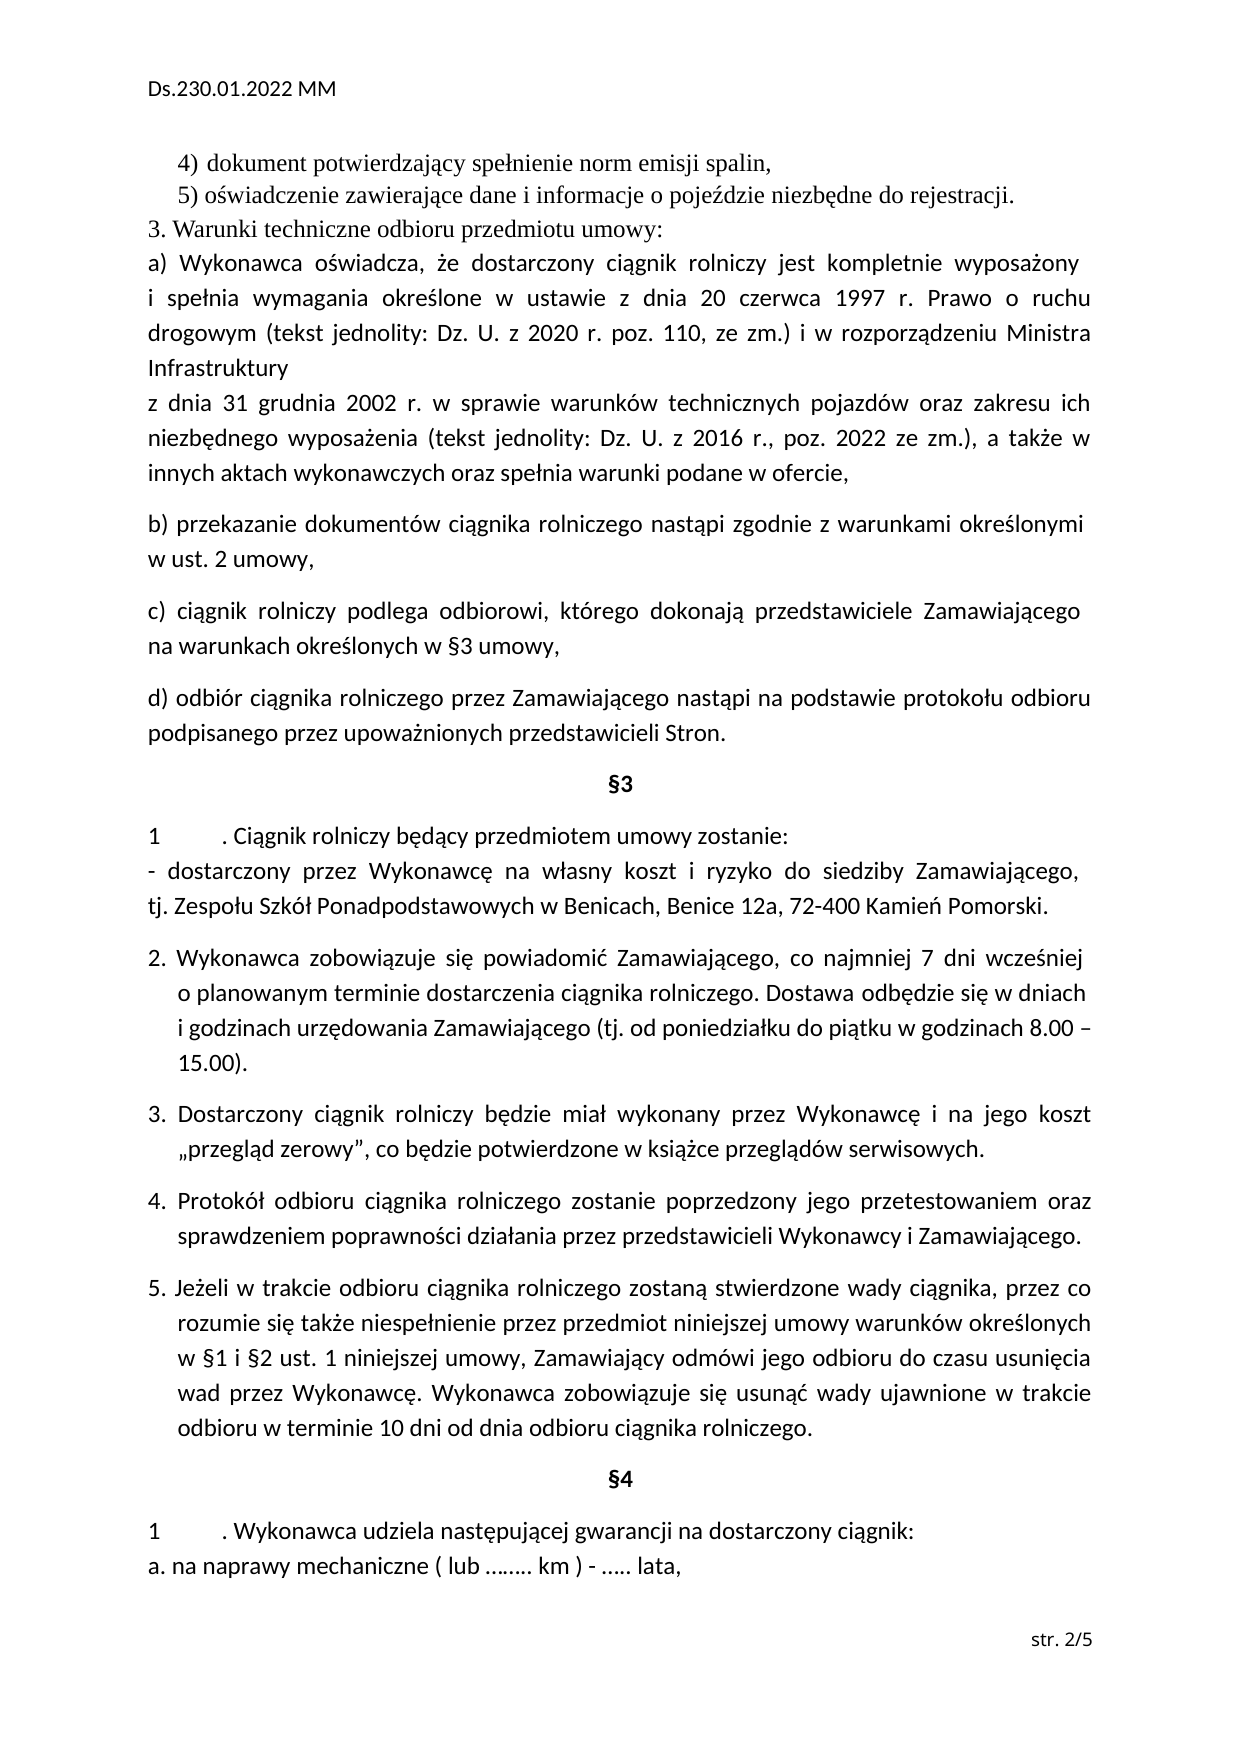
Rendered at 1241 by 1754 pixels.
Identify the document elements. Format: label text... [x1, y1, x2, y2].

text a. na naprawy mechaniczne ( lub …….. km ) - ….. lata, [148, 1550, 1093, 1581]
text a) Wykonawca oświadcza, że dostarczony ciągnik rolniczy jest kompletnie wyposażony i spełnia wymagania określone w ustawie z dnia 20 czerwca 1997 r. Prawo o ruchu drogowym (tekst jednolity: Dz. U. z 2020 r. poz. 110, ze zm.) i w rozporządzeniu Ministra Infrastruktury z dnia 31 grudnia 2002 r. w sprawie warunków technicznych pojazdów oraz zakresu ich niezbędnego wyposażenia (tekst jednolity: Dz. U. z 2016 r., poz. 2022 ze zm.), a także w innych aktach wykonawczych oraz spełnia warunki podane w ofercie, [148, 247, 1093, 487]
text §3 [148, 768, 1093, 799]
text 3. Warunki techniczne odbioru przedmiotu umowy: [148, 214, 1093, 242]
list . Ciągnik rolniczy będący przedmiotem umowy zostanie: [148, 820, 1093, 851]
text 3. Dostarczony ciągnik rolniczy będzie miał wykonany przez Wykonawcę i na jego koszt „przegląd zerowy”, co będzie potwierdzone w książce przeglądów serwisowych. [148, 1098, 1093, 1164]
text - dostarczony przez Wykonawcę na własny koszt i ryzyko do siedziby Zamawiającego, tj. Zespołu Szkół Ponadpodstawowych w Benicach, Benice 12a, 72-400 Kamień Pomorski. [148, 855, 1093, 921]
text 5. Jeżeli w trakcie odbioru ciągnika rolniczego zostaną stwierdzone wady ciągnika, przez co rozumie się także niespełnienie przez przedmiot niniejszej umowy warunków określonych w §1 i §2 ust. 1 niniejszej umowy, Zamawiający odmówi jego odbioru do czasu usunięcia wad przez Wykonawcę. Wykonawca zobowiązuje się usunąć wady ujawnione w trakcie odbioru w terminie 10 dni od dnia odbioru ciągnika rolniczego. [148, 1272, 1093, 1442]
text 2. Wykonawca zobowiązuje się powiadomić Zamawiającego, co najmniej 7 dni wcześniej o planowanym terminie dostarczenia ciągnika rolniczego. Dostawa odbędzie się w dniach i godzinach urzędowania Zamawiającego (tj. od poniedziałku do piątku w godzinach 8.00 – 15.00). [148, 942, 1093, 1077]
text 4) dokument potwierdzający spełnienie norm emisji spalin, [177, 148, 1093, 176]
list . Wykonawca udziela następującej gwarancji na dostarczony ciągnik: [148, 1515, 1093, 1546]
text b) przekazanie dokumentów ciągnika rolniczego nastąpi zgodnie z warunkami określonymi w ust. 2 umowy, [148, 508, 1093, 574]
text §4 [148, 1463, 1093, 1494]
text 4. Protokół odbioru ciągnika rolniczego zostanie poprzedzony jego przetestowaniem oraz sprawdzeniem poprawności działania przez przedstawicieli Wykonawcy i Zamawiającego. [148, 1185, 1093, 1251]
text 5) oświadczenie zawierające dane i informacje o pojeździe niezbędne do rejestracji. [177, 181, 1093, 209]
text c) ciągnik rolniczy podlega odbiorowi, którego dokonają przedstawiciele Zamawiającego na warunkach określonych w §3 umowy, [148, 595, 1093, 661]
text d) odbiór ciągnika rolniczego przez Zamawiającego nastąpi na podstawie protokołu odbioru podpisanego przez upoważnionych przedstawicieli Stron. [148, 682, 1093, 747]
